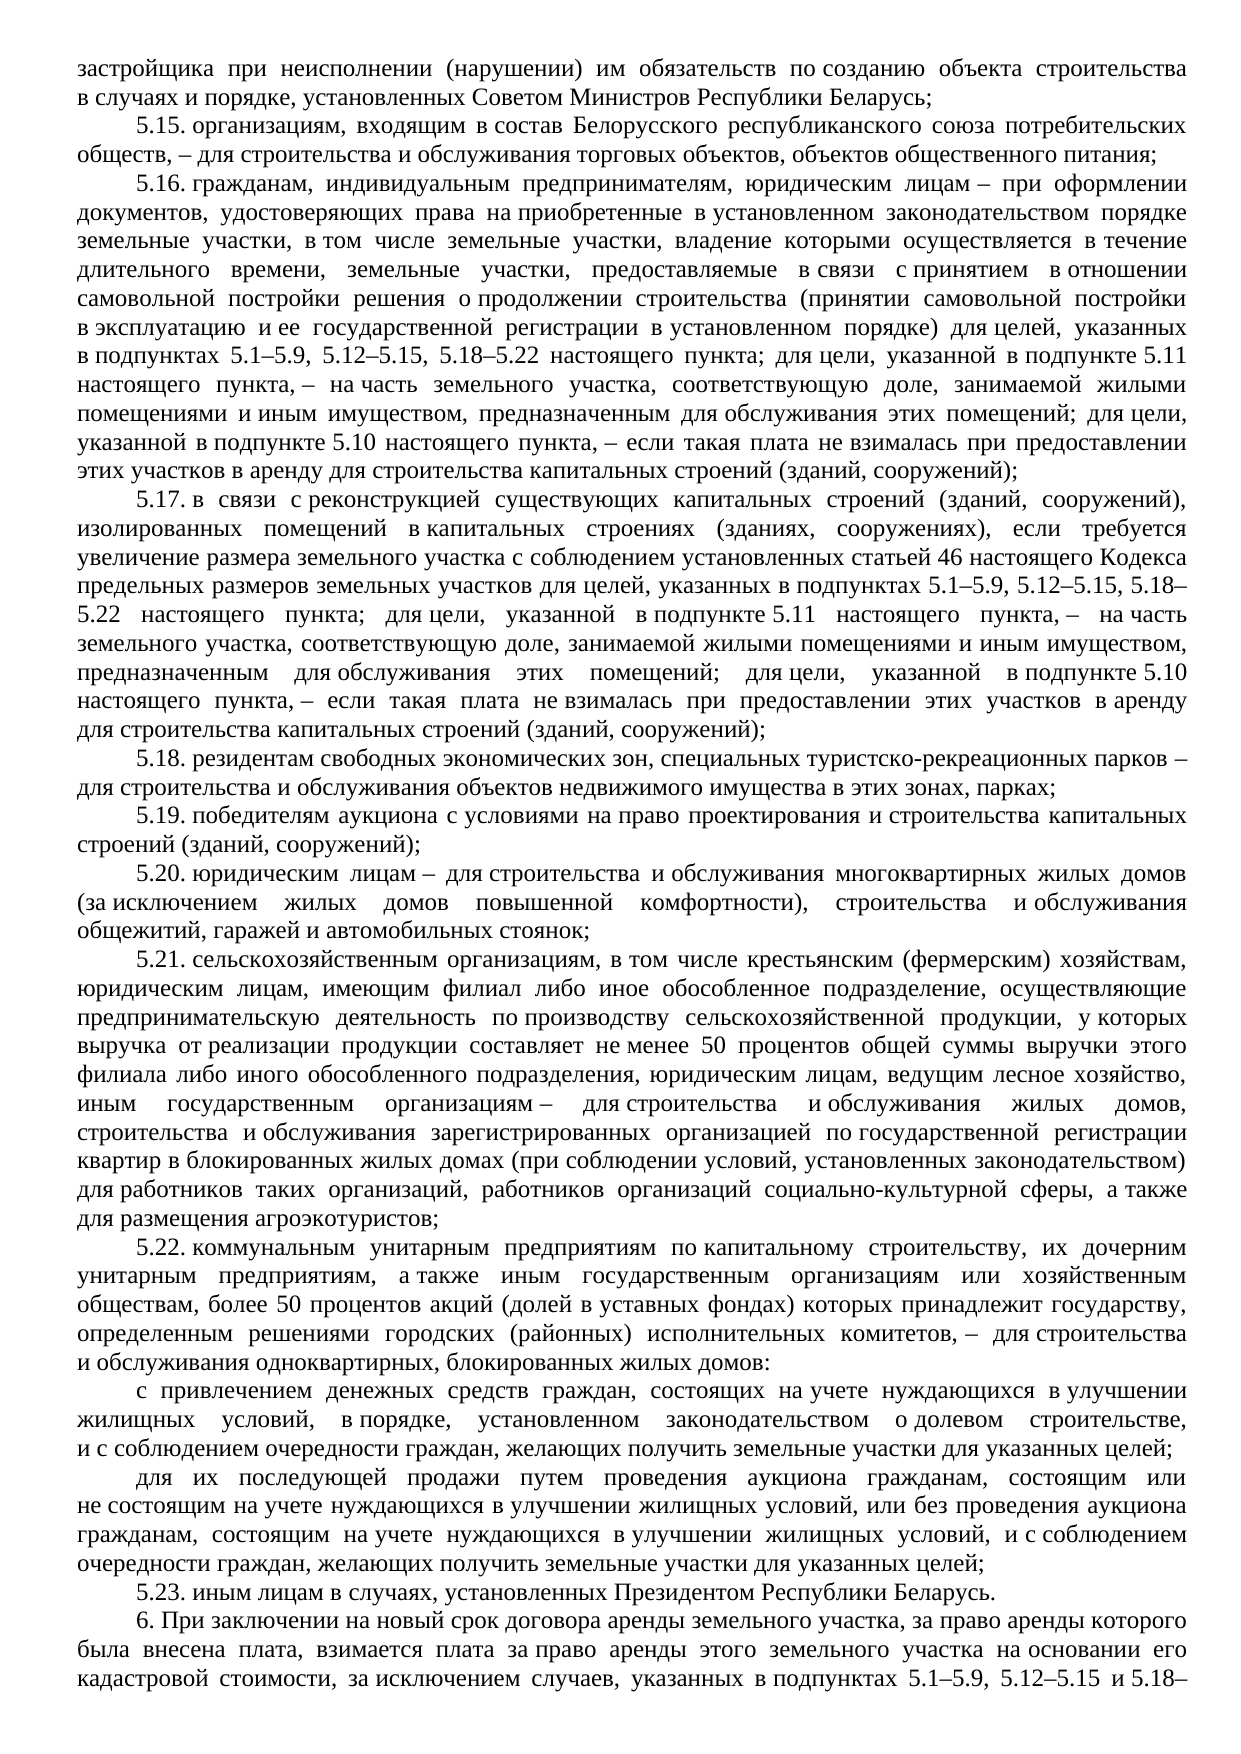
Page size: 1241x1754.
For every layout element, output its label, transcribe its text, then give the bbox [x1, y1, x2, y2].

text с привлечением денежных средств граждан, состоящих на учете нуждающихся в улучшении жилищных условий, в порядке, установленном законодательством о долевом строительстве, и с соблюдением очередности граждан, желающих получить земельные участки для указанных целей; [77, 1376, 1187, 1462]
text для их последующей продажи путем проведения аукциона гражданам, состоящим или не состоящим на учете нуждающихся в улучшении жилищных условий, или без проведения аукциона гражданам, состоящим на учете нуждающихся в улучшении жилищных условий, и с соблюдением очередности граждан, желающих получить земельные участки для указанных целей; [77, 1462, 1187, 1577]
text 5.16. гражданам, индивидуальным предпринимателям, юридическим лицам – при оформлении документов, удостоверяющих права на приобретенные в установленном законодательством порядке земельные участки, в том числе земельные участки, владение которыми осуществляется в течение длительного времени, земельные участки, предоставляемые в связи с принятием в отношении самовольной постройки решения о продолжении строительства (принятии самовольной постройки в эксплуатацию и ее государственной регистрации в установленном порядке) для целей, указанных в подпунктах 5.1–5.9, 5.12–5.15, 5.18–5.22 настоящего пункта; для цели, указанной в подпункте 5.11 настоящего пункта, – на часть земельного участка, соответствующую доле, занимаемой жилыми помещениями и иным имуществом, предназначенным для обслуживания этих помещений; для цели, указанной в подпункте 5.10 настоящего пункта, – если такая плата не взималась при предоставлении этих участков в аренду для строительства капитальных строений (зданий, сооружений); [77, 168, 1187, 484]
text 5.22. коммунальным унитарным предприятиям по капитальному строительству, их дочерним унитарным предприятиям, а также иным государственным организациям или хозяйственным обществам, более 50 процентов акций (долей в уставных фондах) которых принадлежит государству, определенным решениями городских (районных) исполнительных комитетов, – для строительства и обслуживания одноквартирных, блокированных жилых домов: [77, 1232, 1187, 1376]
text 5.17. в связи с реконструкцией существующих капитальных строений (зданий, сооружений), изолированных помещений в капитальных строениях (зданиях, сооружениях), если требуется увеличение размера земельного участка с соблюдением установленных статьей 46 настоящего Кодекса предельных размеров земельных участков для целей, указанных в подпунктах 5.1–5.9, 5.12–5.15, 5.18–5.22 настоящего пункта; для цели, указанной в подпункте 5.11 настоящего пункта, – на часть земельного участка, соответствующую доле, занимаемой жилыми помещениями и иным имуществом, предназначенным для обслуживания этих помещений; для цели, указанной в подпункте 5.10 настоящего пункта, – если такая плата не взималась при предоставлении этих участков в аренду для строительства капитальных строений (зданий, сооружений); [77, 484, 1187, 743]
text 5.20. юридическим лицам – для строительства и обслуживания многоквартирных жилых домов (за исключением жилых домов повышенной комфортности), строительства и обслуживания общежитий, гаражей и автомобильных стоянок; [77, 858, 1187, 944]
text 5.19. победителям аукциона с условиями на право проектирования и строительства капитальных строений (зданий, сооружений); [77, 801, 1187, 858]
text 5.15. организациям, входящим в состав Белорусского республиканского союза потребительских обществ, – для строительства и обслуживания торговых объектов, объектов общественного питания; [77, 111, 1187, 168]
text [77, 53, 1187, 111]
text 5.23. иным лицам в случаях, установленных Президентом Республики Беларусь. [77, 1577, 1187, 1606]
text 5.21. сельскохозяйственным организациям, в том числе крестьянским (фермерским) хозяйствам, юридическим лицам, имеющим филиал либо иное обособленное подразделение, осуществляющие предпринимательскую деятельность по производству сельскохозяйственной продукции, у которых выручка от реализации продукции составляет не менее 50 процентов общей суммы выручки этого филиала либо иного обособленного подразделения, юридическим лицам, ведущим лесное хозяйство, иным государственным организациям – для строительства и обслуживания жилых домов, строительства и обслуживания зарегистрированных организацией по государственной регистрации квартир в блокированных жилых домах (при соблюдении условий, установленных законодательством) для работников таких организаций, работников организаций социально-культурной сферы, а также для размещения агроэкотуристов; [77, 944, 1187, 1232]
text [77, 1606, 1187, 1692]
text 5.18. резидентам свободных экономических зон, специальных туристско-рекреационных парков – для строительства и обслуживания объектов недвижимого имущества в этих зонах, парках; [77, 743, 1187, 801]
